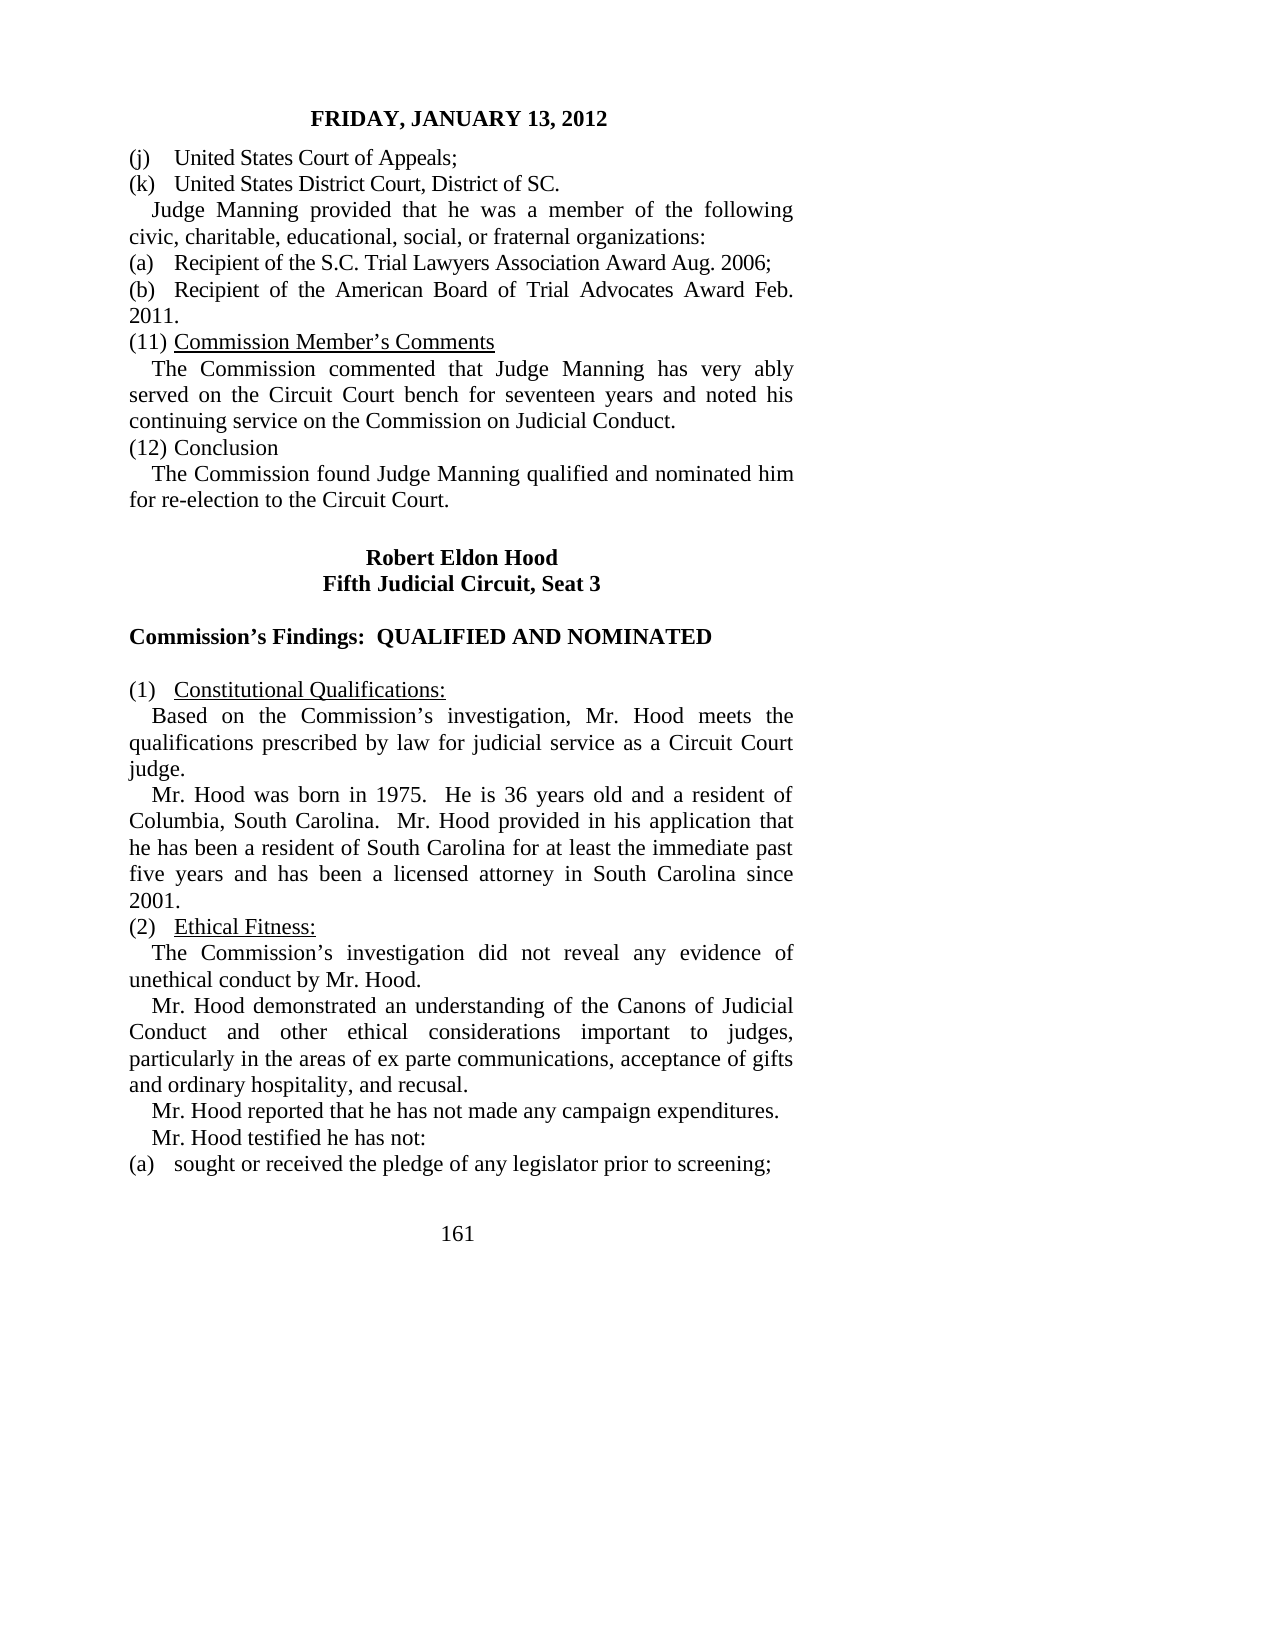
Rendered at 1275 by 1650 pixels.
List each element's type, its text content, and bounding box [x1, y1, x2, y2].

text Mr. Hood was born in 1975. He is 36 years old and a resident of Columbia, South Carolina. Mr. Hood provided in his application that he has been a resident of South Carolina for at least the immediate past five years and has been a licensed attorney in South Carolina since 2001. [129, 781, 794, 913]
text Mr. Hood demonstrated an understanding of the Canons of Judicial Conduct and other ethical considerations important to judges, particularly in the areas of ex parte communications, acceptance of gifts and ordinary hospitality, and recusal. [129, 992, 794, 1097]
text Mr. Hood testified he has not: [129, 1124, 794, 1150]
text Commission’s Findings: QUALIFIED AND NOMINATED [129, 623, 794, 649]
text (a) sought or received the pledge of any legislator prior to screening; [129, 1150, 794, 1177]
text Mr. Hood reported that he has not made any campaign expenditures. [129, 1097, 794, 1124]
text (b) Recipient of the American Board of Trial Advocates Award Feb. 2011. [129, 276, 794, 328]
text The Commission found Judge Manning qualified and nominated him for re-election to the Circuit Court. [129, 460, 794, 513]
text The Commission’s investigation did not reveal any evidence of unethical conduct by Mr. Hood. [129, 939, 794, 992]
text (k) United States District Court, District of SC. [129, 170, 794, 197]
text Based on the Commission’s investigation, Mr. Hood meets the qualifications prescribed by law for judicial service as a Circuit Court judge. [129, 702, 794, 781]
text Judge Manning provided that he was a member of the following civic, charitable, educational, social, or fraternal organizations: [129, 197, 794, 249]
text (11) Commission Member’s Comments [129, 328, 794, 355]
text (a) Recipient of the S.C. Trial Lawyers Association Award Aug. 2006; [129, 249, 794, 276]
text (j) United States Court of Appeals; [129, 144, 794, 170]
text (12) Conclusion [129, 434, 794, 460]
text (1) Constitutional Qualifications: [129, 676, 794, 702]
text Robert Eldon Hood [129, 544, 794, 570]
text Fifth Judicial Circuit, Seat 3 [129, 570, 794, 597]
text (2) Ethical Fitness: [129, 913, 794, 939]
text The Commission commented that Judge Manning has very ably served on the Circuit Court bench for seventeen years and noted his continuing service on the Commission on Judicial Conduct. [129, 355, 794, 434]
